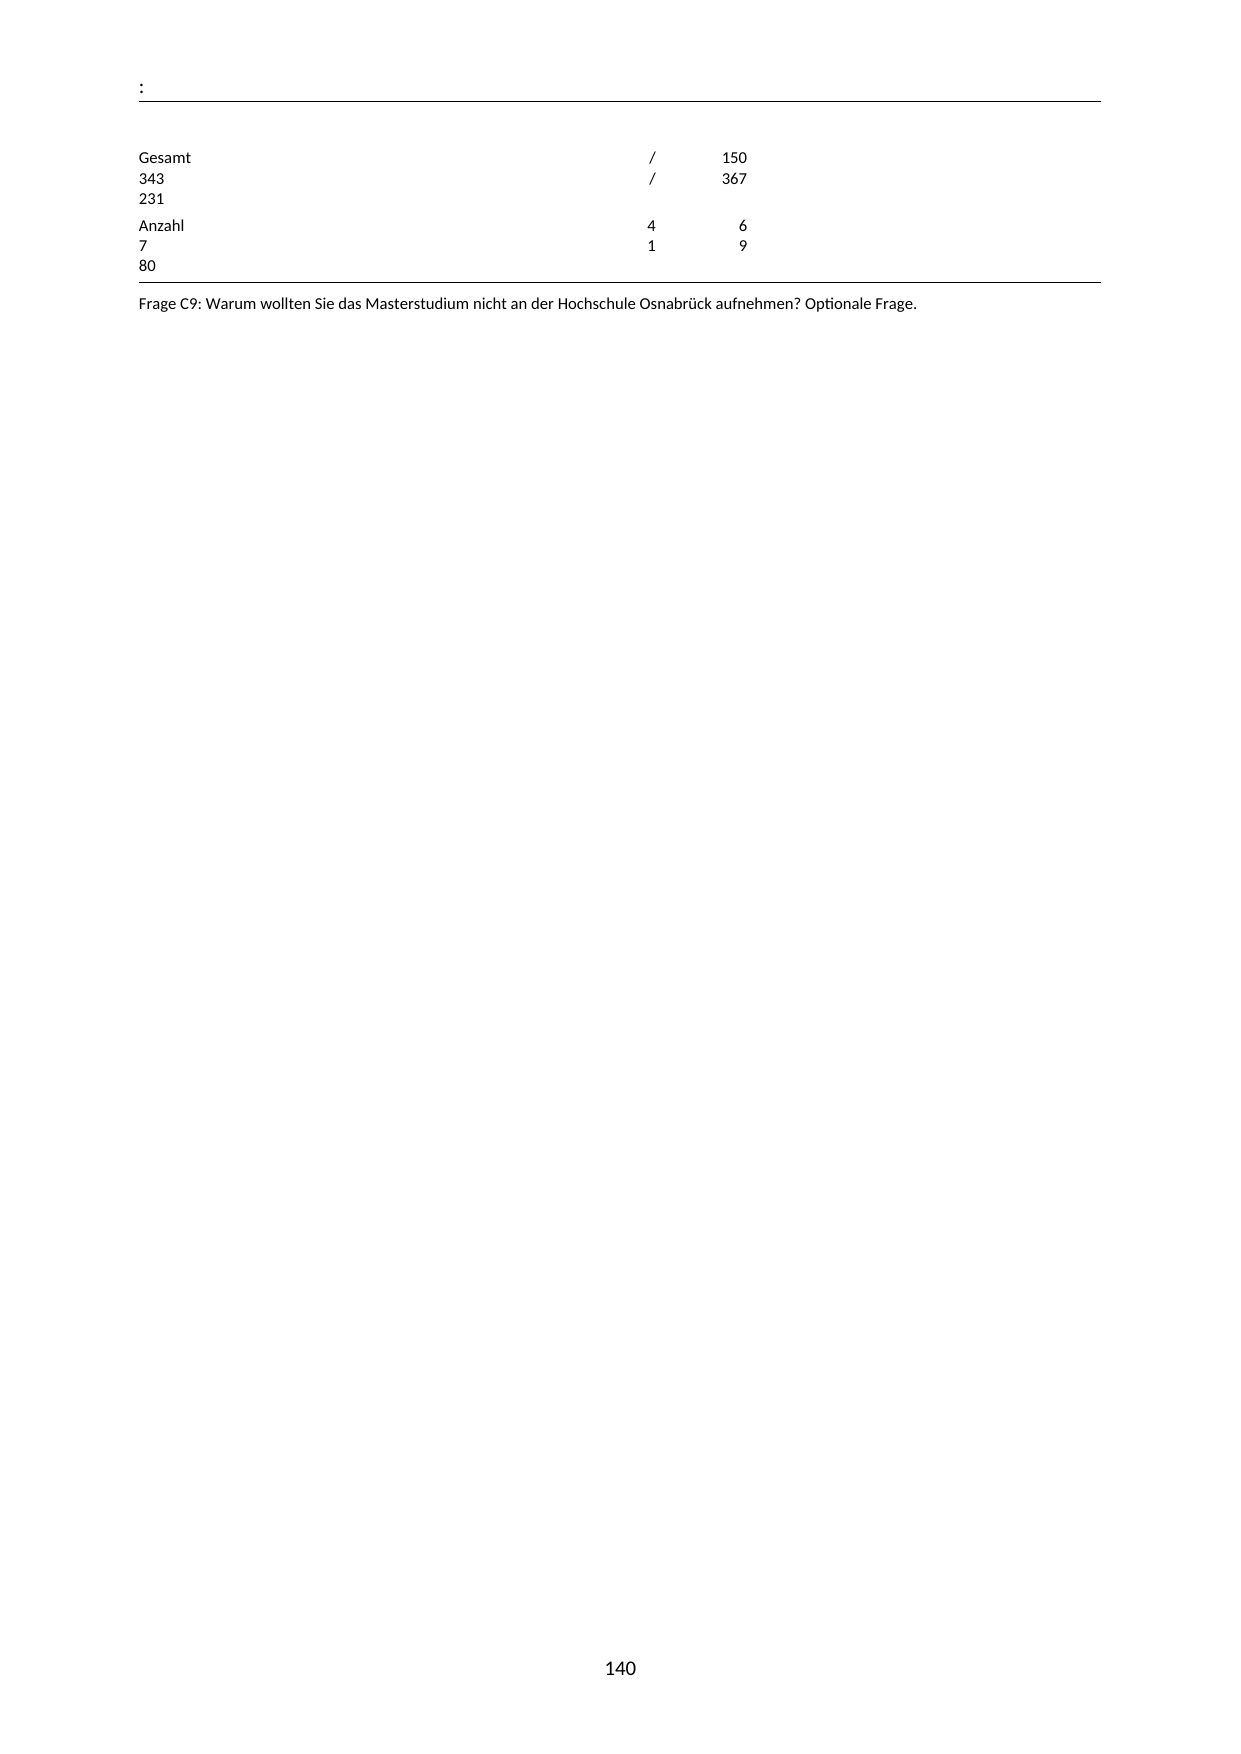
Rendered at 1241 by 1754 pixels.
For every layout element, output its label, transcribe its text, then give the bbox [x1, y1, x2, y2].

text Frage C9: Warum wollten Sie das Masterstudium nicht an der Hochschule Osnabrück aufnehmen? Optionale Frage. [139, 293, 1101, 314]
text Anzahl 4 6 7 1 9 80 [139, 215, 602, 276]
text Gesamt / 150 343 / 367 231 [139, 148, 602, 208]
